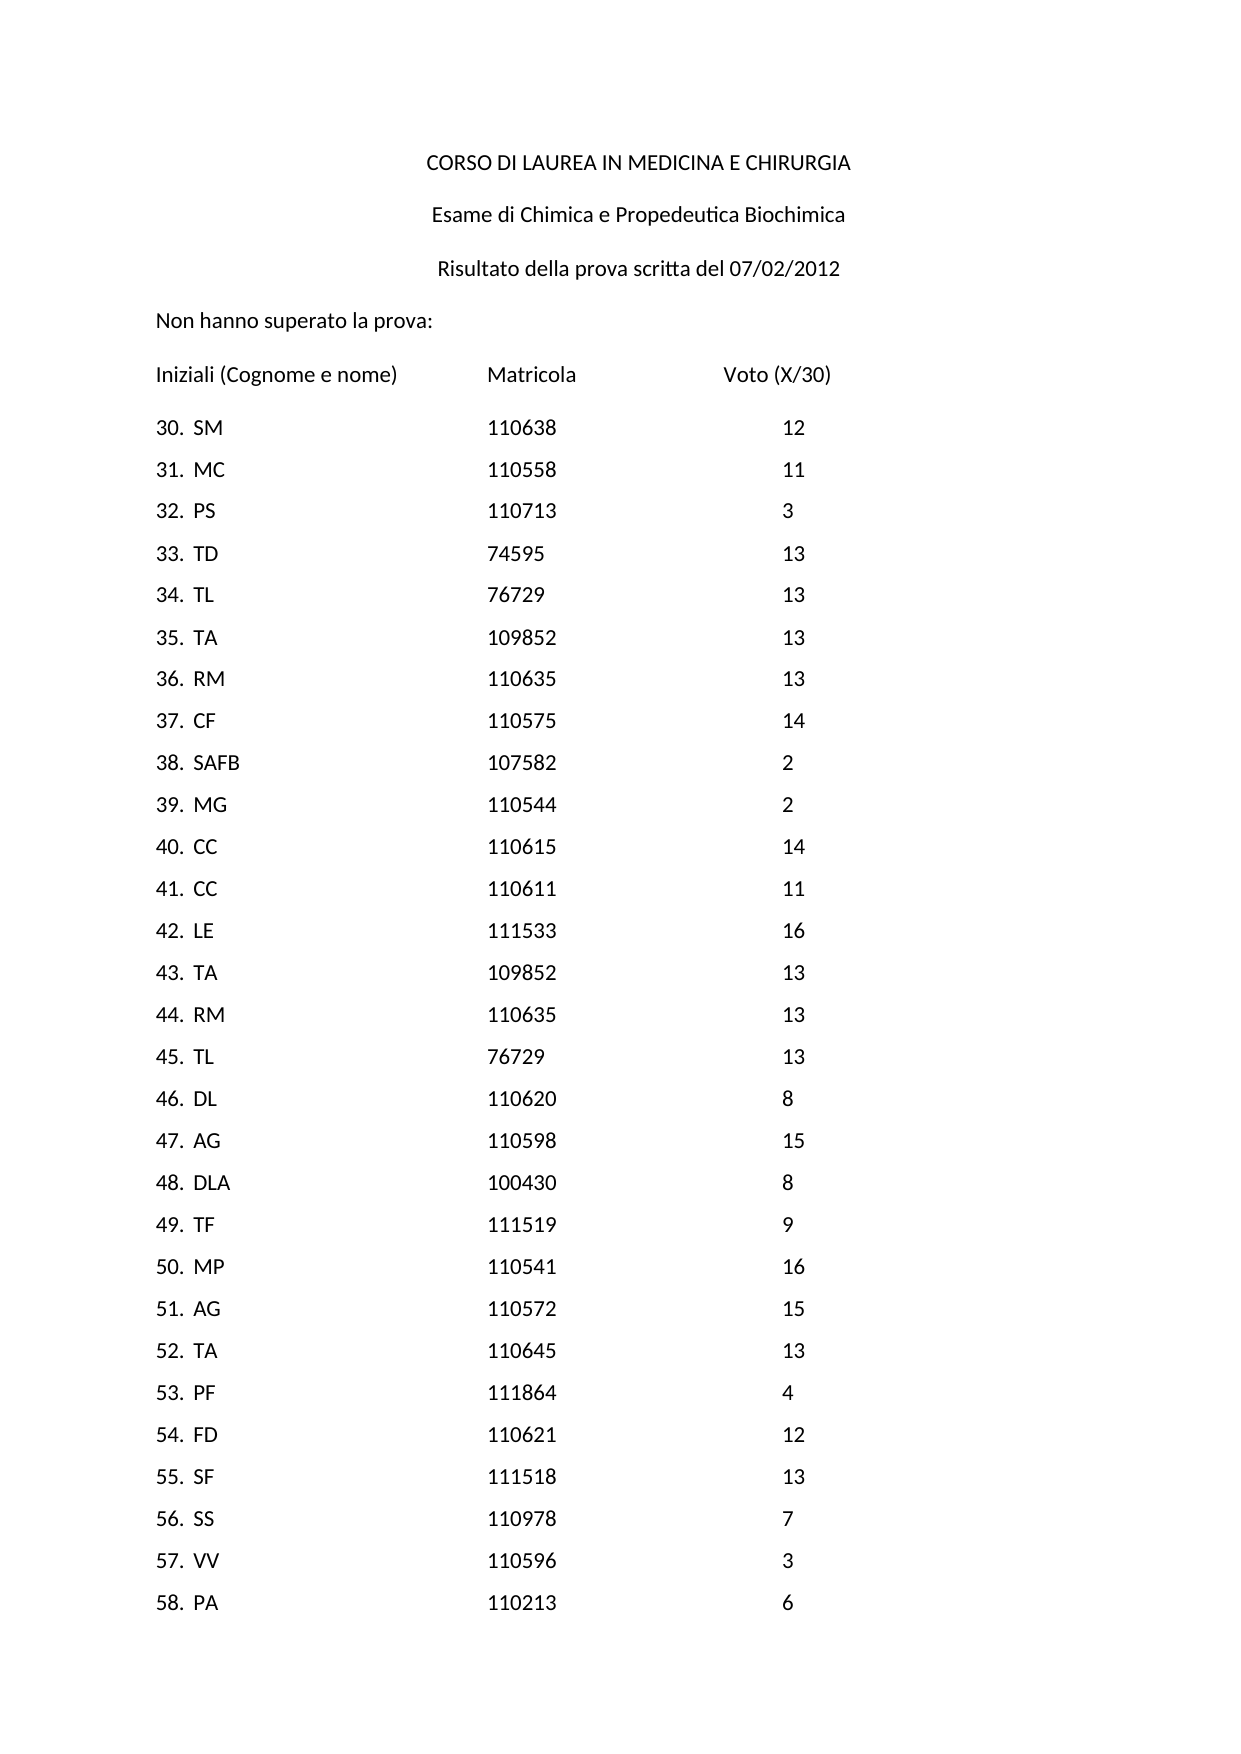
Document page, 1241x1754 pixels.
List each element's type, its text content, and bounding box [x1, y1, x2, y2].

list SM 110638 12 [156, 413, 1122, 441]
list TL 76729 13 [156, 1042, 1122, 1070]
list MC 110558 11 [156, 455, 1122, 483]
text CORSO DI LAUREA IN MEDICINA E CHIRURGIA [156, 148, 1122, 176]
list CC 110615 14 [156, 832, 1122, 861]
list TF 111519 9 [156, 1210, 1122, 1238]
list SF 111518 13 [156, 1462, 1122, 1490]
list FD 110621 12 [156, 1420, 1122, 1448]
list TD 74595 13 [156, 539, 1122, 567]
list TA 110645 13 [156, 1336, 1122, 1364]
list LE 111533 16 [156, 916, 1122, 944]
list DLA 100430 8 [156, 1168, 1122, 1196]
list RM 110635 13 [156, 664, 1122, 693]
list MG 110544 2 [156, 791, 1122, 818]
list PF 111864 4 [156, 1378, 1122, 1406]
text Iniziali (Cognome e nome) Matricola Voto (X/30) [156, 360, 1122, 388]
list TL 76729 13 [156, 581, 1122, 609]
text Esame di Chimica e Propedeutica Biochimica [156, 201, 1122, 229]
list MP 110541 16 [156, 1252, 1122, 1280]
list CC 110611 11 [156, 874, 1122, 902]
list AG 110598 15 [156, 1126, 1122, 1154]
list TA 109852 13 [156, 623, 1122, 651]
list PA 110213 6 [156, 1588, 1122, 1616]
list SS 110978 7 [156, 1504, 1122, 1532]
list VV 110596 3 [156, 1546, 1122, 1574]
list AG 110572 15 [156, 1294, 1122, 1322]
text Risultato della prova scritta del 07/02/2012 [156, 254, 1122, 282]
list RM 110635 13 [156, 1000, 1122, 1028]
list TA 109852 13 [156, 958, 1122, 986]
list DL 110620 8 [156, 1084, 1122, 1112]
list SAFB 107582 2 [156, 748, 1122, 777]
list PS 110713 3 [156, 497, 1122, 525]
text Non hanno superato la prova: [156, 307, 1122, 335]
list CF 110575 14 [156, 707, 1122, 734]
